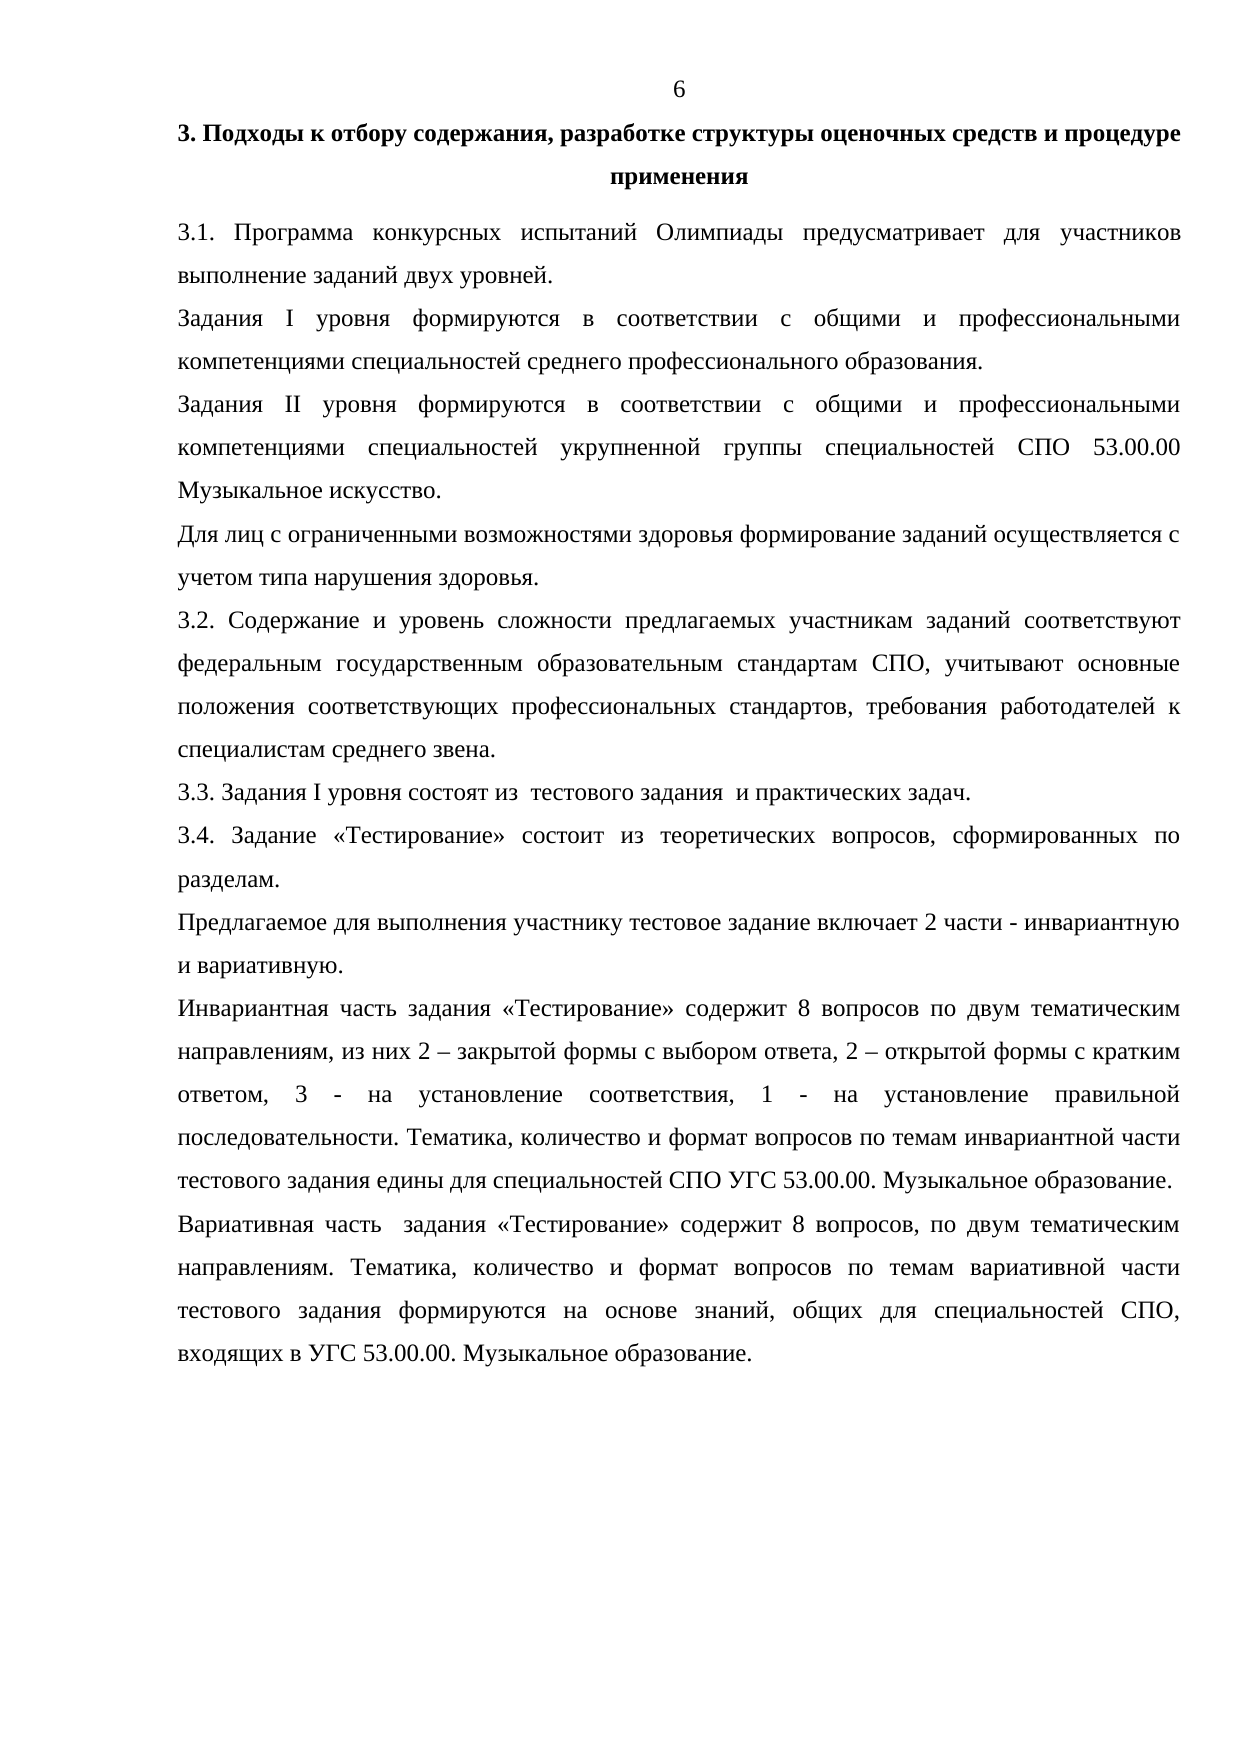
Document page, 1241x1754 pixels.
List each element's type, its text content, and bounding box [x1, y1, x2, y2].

text 3. Подходы к отбору содержания, разработке структуры оценочных средств и процедуре применения [177, 118, 1181, 190]
text Инвариантная часть задания «Тестирование» содержит 8 вопросов по двум тематическим направлениям, из них 2 – закрытой формы с выбором ответа, 2 – открытой формы с кратким ответом, 3 - на установление соответствия, 1 - на установление правильной последовательности. Тематика, количество и формат вопросов по темам инвариантной части тестового задания едины для специальностей СПО УГС 53.00.00. Музыкальное образование. [177, 993, 1181, 1194]
text 3.4. Задание «Тестирование» состоит из теоретических вопросов, сформированных по разделам. [177, 821, 1181, 892]
text Задания I уровня формируются в соответствии с общими и профессиональными компетенциями специальностей среднего профессионального образования. [177, 303, 1181, 375]
text 3.1. Программа конкурсных испытаний Олимпиады предусматривает для участников выполнение заданий двух уровней. [177, 217, 1181, 289]
text Вариативная часть задания «Тестирование» содержит 8 вопросов, по двум тематическим направлениям. Тематика, количество и формат вопросов по темам вариативной части тестового задания формируются на основе знаний, общих для специальностей СПО, входящих в УГС 53.00.00. Музыкальное образование. [177, 1209, 1181, 1367]
text 3.2. Содержание и уровень сложности предлагаемых участникам заданий соответствуют федеральным государственным образовательным стандартам СПО, учитывают основные положения соответствующих профессиональных стандартов, требования работодателей к специалистам среднего звена. [177, 605, 1181, 763]
text 3.3. Задания I уровня состоят из тестового задания и практических задач. [177, 777, 1181, 806]
list Для лиц с ограниченными возможностями здоровья формирование заданий осуществляется с учетом типа нарушения здоровья. [177, 519, 1181, 591]
text Задания II уровня формируются в соответствии с общими и профессиональными компетенциями специальностей укрупненной группы специальностей СПО 53.00.00 Музыкальное искусство. [177, 389, 1181, 504]
text Предлагаемое для выполнения участнику тестовое задание включает 2 части - инвариантную и вариативную. [177, 907, 1181, 979]
